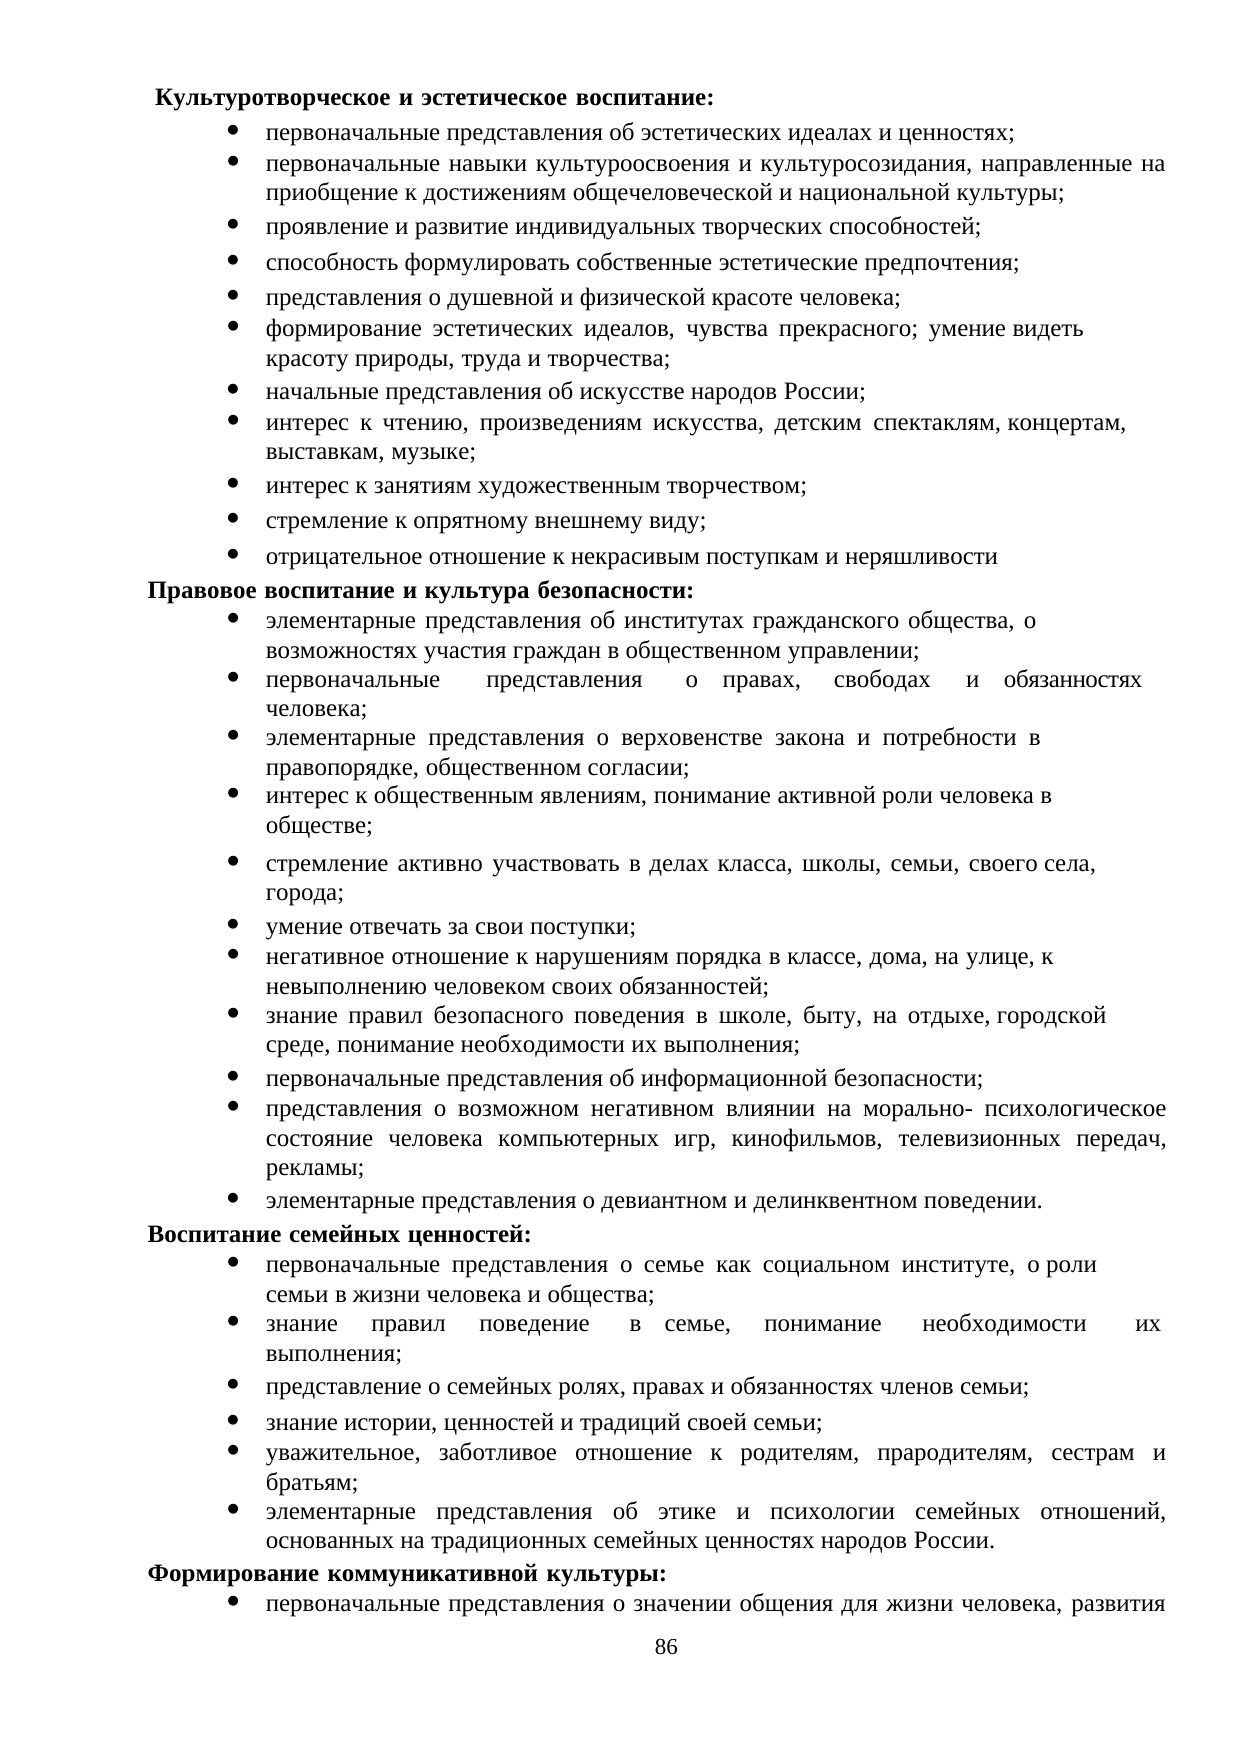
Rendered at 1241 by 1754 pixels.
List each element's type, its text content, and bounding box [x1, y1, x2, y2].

list элементарные представления о верховенстве закона и потребности в правопорядке, общественном согласии; [228, 722, 1166, 781]
list отрицательное отношение к некрасивым поступкам и неряшливости [228, 536, 1240, 572]
list представления о возможном негативном влиянии на морально- психологическое состояние человека компьютерных игр, кинофильмов, телевизионных передач, рекламы; [228, 1093, 1167, 1180]
list интерес к общественным явлениям, понимание активной роли человека в обществе; [228, 781, 1165, 839]
list знание правил поведение в семье, понимание необходимости их выполнения; [228, 1308, 1166, 1366]
list способность формулировать собственные эстетические предпочтения; [228, 242, 1240, 277]
text Формирование коммуникативной культуры: [147, 1554, 1240, 1588]
list умение отвечать за свои поступки; [228, 906, 1240, 941]
list формирование эстетических идеалов, чувства прекрасного; умение видеть красоту природы, труда и творчества; [228, 313, 1166, 371]
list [228, 1588, 1166, 1617]
list знание истории, ценностей и традиций своей семьи; [228, 1402, 1240, 1437]
list уважительное, заботливое отношение к родителям, прародителям, сестрам и братьям; [228, 1437, 1166, 1496]
list стремление активно участвовать в делах класса, школы, семьи, своего села, города; [228, 848, 1166, 906]
list стремление к опрятному внешнему виду; [228, 501, 1240, 536]
list первоначальные представления об эстетических идеалах и ценностях; [228, 112, 1240, 148]
list представления о душевной и физической красоте человека; [228, 277, 1240, 313]
list проявление и развитие индивидуальных творческих способностей; [228, 206, 1240, 242]
text Правовое воспитание и культура безопасности: [147, 572, 1240, 605]
list представление о семейных ролях, правах и обязанностях членов семьи; [228, 1366, 1240, 1402]
list первоначальные представления о семье как социальном институте, о роли семьи в жизни человека и общества; [228, 1249, 1166, 1308]
list элементарные представления об институтах гражданского общества, о возможностях участия граждан в общественном управлении; [228, 605, 1165, 664]
list первоначальные представления об информационной безопасности; [228, 1058, 1240, 1093]
list знание правил безопасного поведения в школе, быту, на отдыхе, городской среде, понимание необходимости их выполнения; [228, 1000, 1166, 1058]
list начальные представления об искусстве народов России; [228, 371, 1240, 407]
list первоначальные навыки культуроосвоения и культуросозидания, направленные на приобщение к достижениям общечеловеческой и национальной культуры; [228, 148, 1166, 206]
text Культуротворческое и эстетическое воспитание: [155, 79, 1240, 112]
list негативное отношение к нарушениям порядка в классе, дома, на улице, к невыполнению человеком своих обязанностей; [228, 941, 1165, 1000]
list интерес к чтению, произведениям искусства, детским спектаклям, концертам, выставкам, музыке; [228, 407, 1166, 465]
list интерес к занятиям художественным творчеством; [228, 465, 1240, 500]
list элементарные представления об этике и психологии семейных отношений, основанных на традиционных семейных ценностях народов России. [228, 1496, 1166, 1554]
text Воспитание семейных ценностей: [147, 1216, 1240, 1249]
list элементарные представления о девиантном и делинквентном поведении. [228, 1180, 1240, 1216]
list первоначальные представления о правах, свободах и обязанностях человека; [228, 664, 1167, 722]
